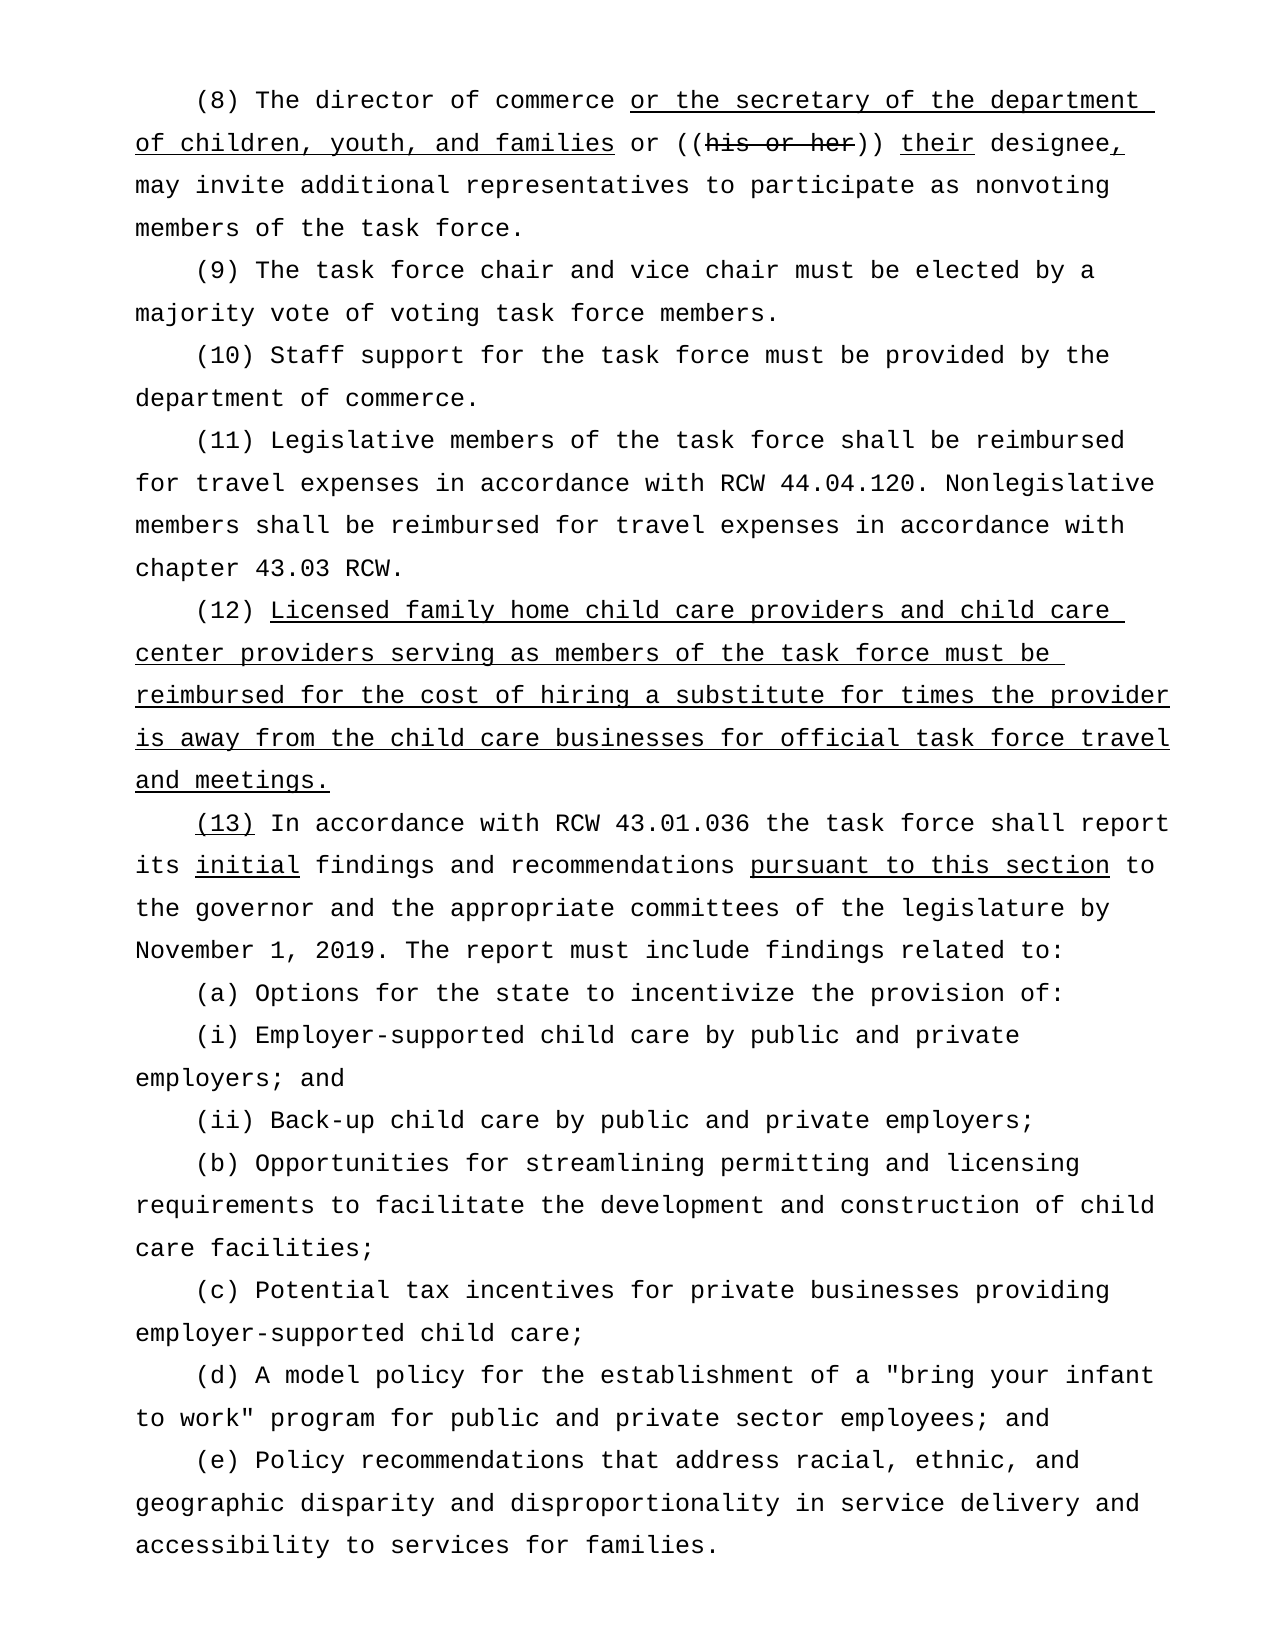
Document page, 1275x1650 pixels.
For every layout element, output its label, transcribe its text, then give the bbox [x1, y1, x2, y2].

text (10) Staff support for the task force must be provided by the department of commerce. [135, 330, 1170, 415]
text (12) Licensed family home child care providers and child care center providers serving as members of the task force must be reimbursed for the cost of hiring a substitute for times the provider is away from the child care businesses for official task force travel and meetings. [135, 708, 1170, 749]
text (d) A model policy for the establishment of a "bring your infant to work" program for public and private sector employees; and [135, 1350, 1170, 1435]
text (b) Opportunities for streamlining permitting and licensing requirements to facilitate the development and construction of child care facilities; [135, 1137, 1170, 1265]
text (8) The director of commerce or the secretary of the department of children, youth, and families or ((his or her)) their designee, may invite additional representatives to participate as nonvoting members of the task force. [135, 75, 1170, 245]
text (12) Licensed family home child care providers and child care center providers serving as members of the task force must be reimbursed for the cost of hiring a substitute for times the provider is away from the child care businesses for official task force travel and meetings. [135, 750, 1170, 797]
text (c) Potential tax incentives for private businesses providing employer-supported child care; [135, 1265, 1170, 1350]
text (i) Employer-supported child care by public and private employers; and [135, 1010, 1170, 1095]
text (9) The task force chair and vice chair must be elected by a majority vote of voting task force members. [135, 245, 1170, 330]
text (e) Policy recommendations that address racial, ethnic, and geographic disparity and disproportionality in service delivery and accessibility to services for families. [135, 1435, 1170, 1562]
text (12) Licensed family home child care providers and child care center providers serving as members of the task force must be reimbursed for the cost of hiring a substitute for times the provider is away from the child care businesses for official task force travel and meetings. [135, 585, 1170, 706]
text (a) Options for the state to incentivize the provision of: [135, 967, 1170, 1010]
text (11) Legislative members of the task force shall be reimbursed for travel expenses in accordance with RCW 44.04.120. Nonlegislative members shall be reimbursed for travel expenses in accordance with chapter 43.03 RCW. [135, 415, 1170, 585]
text (13) In accordance with RCW 43.01.036 the task force shall report its initial findings and recommendations pursuant to this section to the governor and the appropriate committees of the legislature by November 1, 2019. The report must include findings related to: [135, 797, 1170, 967]
text (ii) Back-up child care by public and private employers; [135, 1095, 1170, 1137]
